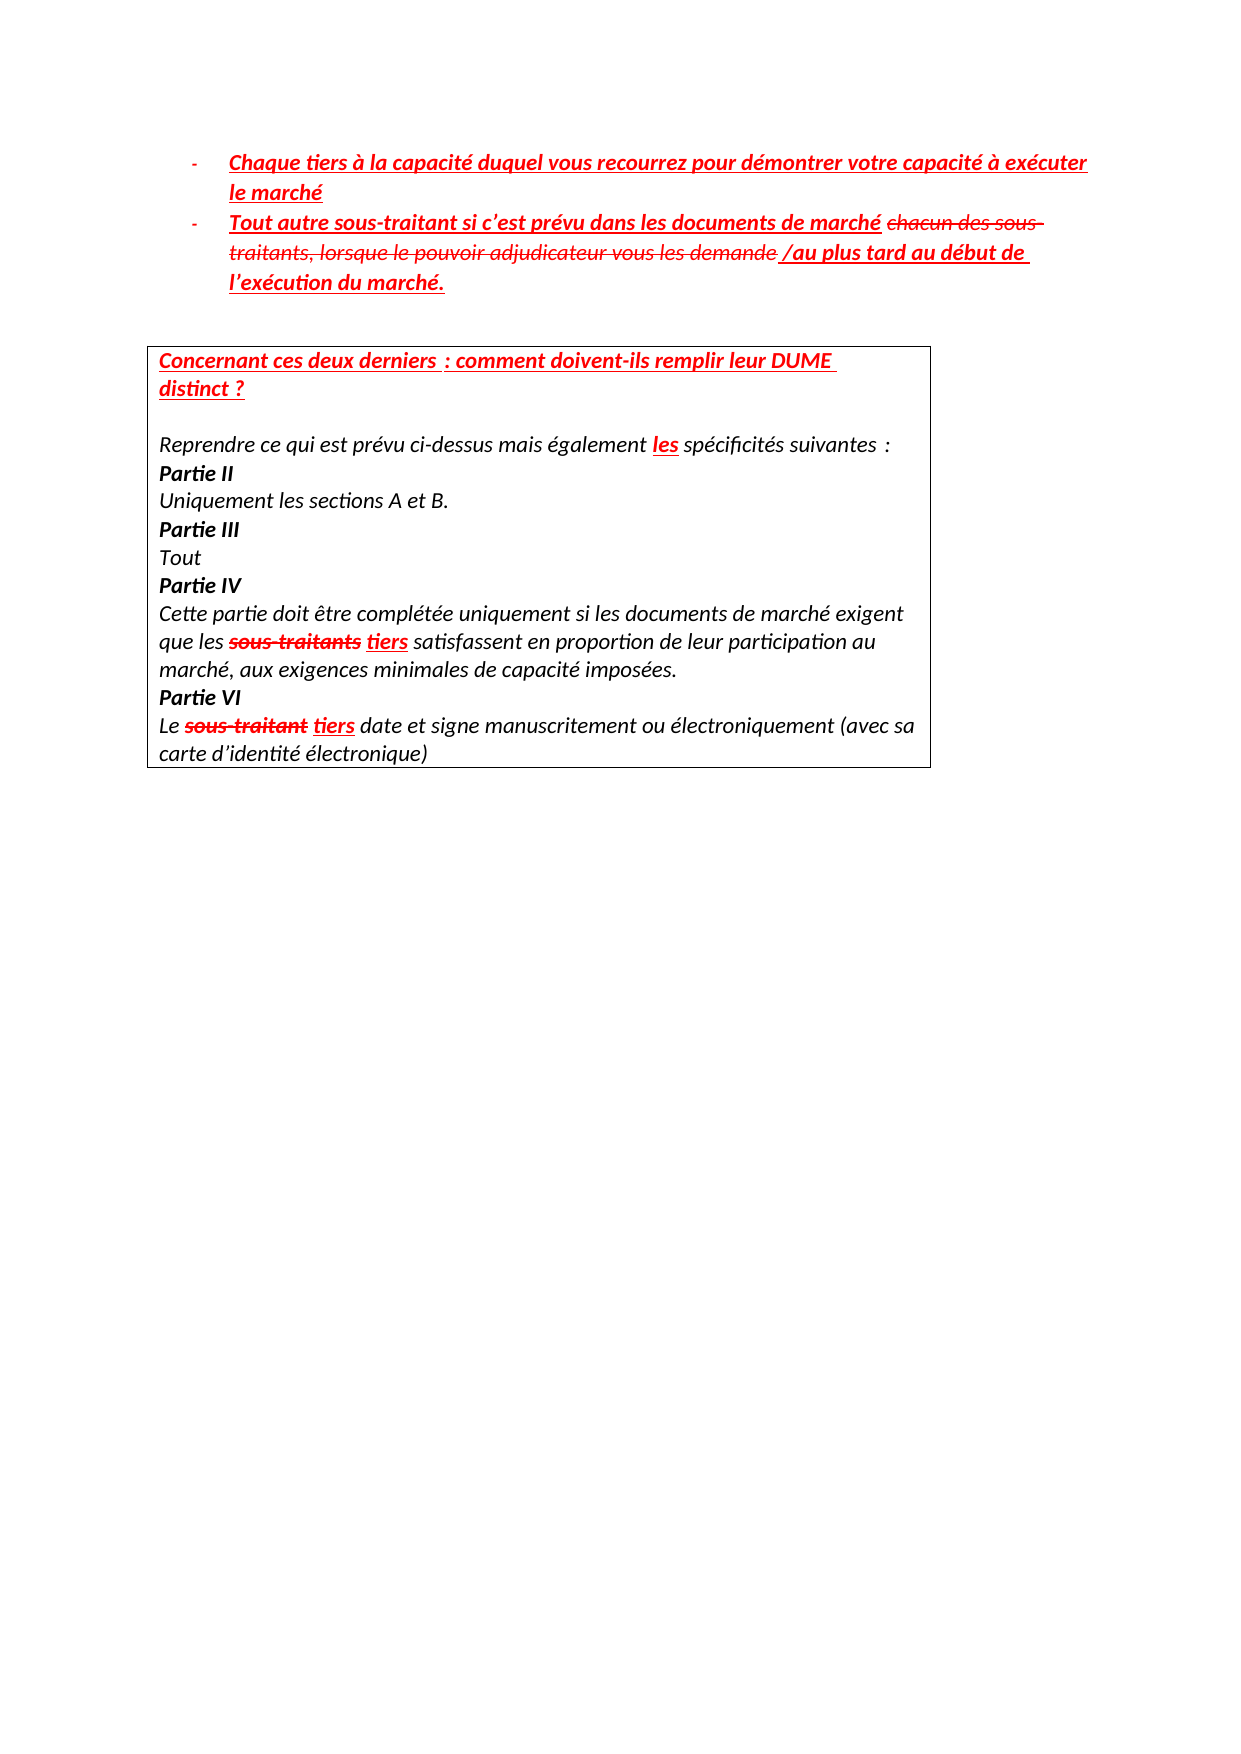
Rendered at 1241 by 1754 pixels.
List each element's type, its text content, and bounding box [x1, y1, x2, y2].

table_header Concernant ces deux derniers : comment doivent-ils remplir leur DUME distinct ? Reprendre ce qui est prévu ci-dessus mais également les spécificités suivantes : Partie II Uniquement les sections A et B. Partie III Tout Partie IV Cette partie doit être complétée uniquement si les documents de marché exigent que les sous-traitants tiers satisfassent en proportion de leur participation au marché, aux exigences minimales de capacité imposées. Partie VI Le sous-traitant tiers date et signe manuscritement ou électroniquement (avec sa carte d’identité électronique) [148, 347, 930, 767]
list Tout autre sous-traitant si c’est prévu dans les documents de marché chacun des sous-traitants, lorsque le pouvoir adjudicateur vous les demande /au plus tard au début de l’exécution du marché. [191, 208, 1093, 296]
list Chaque tiers à la capacité duquel vous recourrez pour démontrer votre capacité à exécuter le marché [191, 148, 1093, 206]
